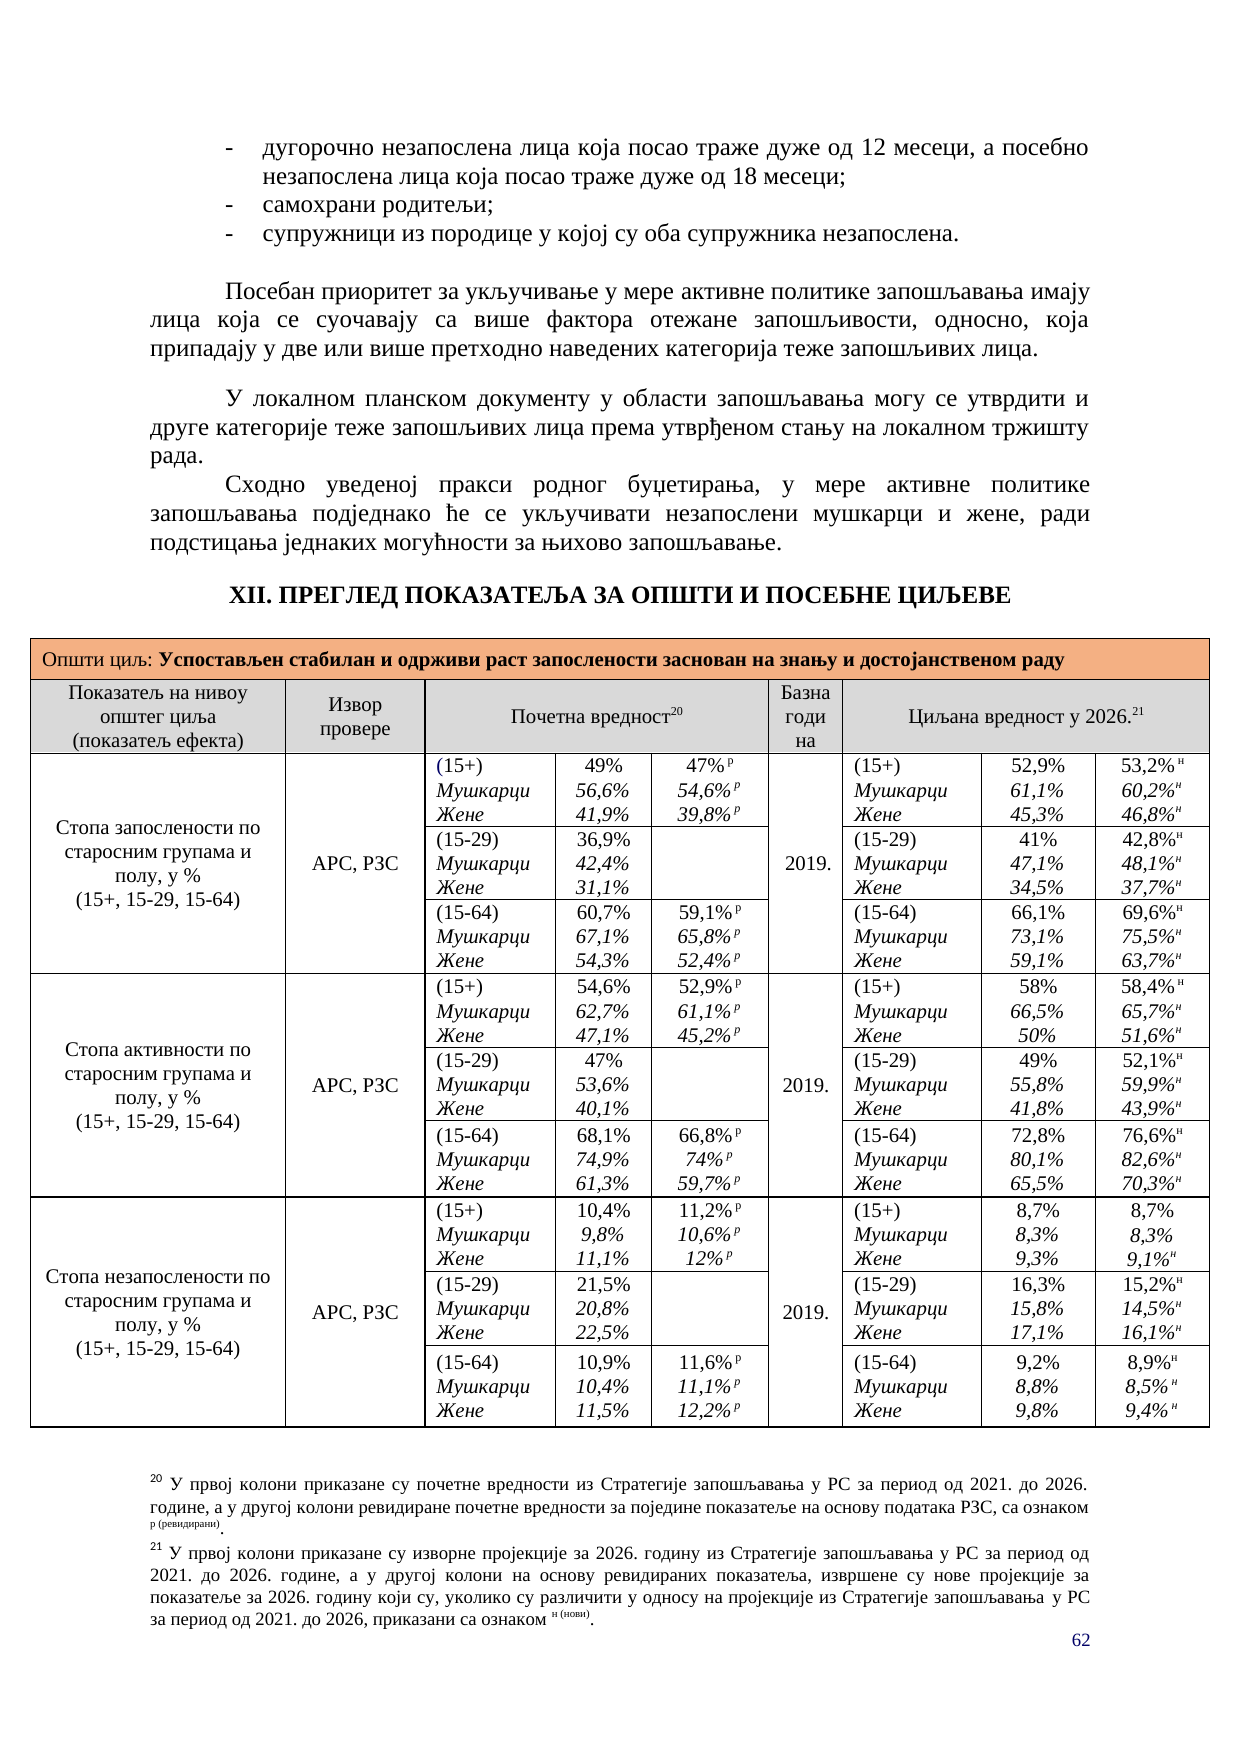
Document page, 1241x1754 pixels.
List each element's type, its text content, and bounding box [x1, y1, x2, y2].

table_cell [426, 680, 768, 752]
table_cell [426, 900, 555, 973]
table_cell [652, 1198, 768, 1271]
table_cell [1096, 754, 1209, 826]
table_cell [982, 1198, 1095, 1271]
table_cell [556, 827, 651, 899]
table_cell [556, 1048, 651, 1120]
list супружници из породице у којој су оба супружника незапослена. [225, 218, 1090, 247]
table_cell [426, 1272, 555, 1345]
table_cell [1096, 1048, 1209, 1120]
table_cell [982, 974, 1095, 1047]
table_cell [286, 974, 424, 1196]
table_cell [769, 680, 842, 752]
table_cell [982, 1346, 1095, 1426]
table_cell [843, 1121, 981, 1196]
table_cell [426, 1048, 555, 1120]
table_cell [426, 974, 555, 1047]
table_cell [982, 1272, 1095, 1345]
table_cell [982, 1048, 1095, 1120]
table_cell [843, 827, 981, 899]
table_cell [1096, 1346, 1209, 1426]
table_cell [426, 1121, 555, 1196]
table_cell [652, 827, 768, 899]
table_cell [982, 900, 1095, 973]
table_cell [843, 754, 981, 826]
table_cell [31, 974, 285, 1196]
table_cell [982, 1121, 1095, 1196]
text Сходно уведеној пракси родног буџетирања, у мере активне политике запошљавања подједнако ће се укључивати незапослени мушкарци и жене, ради подстицања једнаких могућности за њихово запошљавање. [150, 469, 1090, 555]
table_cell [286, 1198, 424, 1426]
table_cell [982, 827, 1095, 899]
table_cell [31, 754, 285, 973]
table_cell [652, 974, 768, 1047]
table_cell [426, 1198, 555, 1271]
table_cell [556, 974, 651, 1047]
text XII. ПРЕГЛЕД ПОКАЗАТЕЉА ЗА ОПШТИ И ПОСЕБНЕ ЦИЉЕВЕ [150, 580, 1090, 609]
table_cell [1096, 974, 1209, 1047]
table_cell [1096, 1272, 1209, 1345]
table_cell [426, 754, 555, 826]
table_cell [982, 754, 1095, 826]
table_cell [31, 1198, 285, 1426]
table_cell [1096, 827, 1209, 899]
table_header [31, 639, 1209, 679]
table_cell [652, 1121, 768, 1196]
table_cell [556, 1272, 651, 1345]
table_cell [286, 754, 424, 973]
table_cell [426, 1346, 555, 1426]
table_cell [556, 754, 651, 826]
list самохрани родитељи; [225, 189, 1090, 218]
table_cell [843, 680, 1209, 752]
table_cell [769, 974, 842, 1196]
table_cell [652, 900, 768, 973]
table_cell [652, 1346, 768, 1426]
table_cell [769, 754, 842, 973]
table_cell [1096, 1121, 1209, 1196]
text Посебан приоритет за укључивање у мере активне политике запошљавања имају лица која се суочавају са више фактора отежане запошљивости, односно, која припадају у две или више претходно наведених категорија теже запошљивих лица. [150, 276, 1090, 362]
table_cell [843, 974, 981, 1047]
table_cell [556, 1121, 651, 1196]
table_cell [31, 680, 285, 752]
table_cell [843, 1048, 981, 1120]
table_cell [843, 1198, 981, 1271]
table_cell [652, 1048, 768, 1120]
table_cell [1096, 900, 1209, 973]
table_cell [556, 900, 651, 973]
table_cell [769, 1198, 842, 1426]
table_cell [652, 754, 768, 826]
list дугорочно незапослена лица која посао траже дуже од 12 месеци, а посебно незапослена лица која посао траже дуже од 18 месеци; [225, 132, 1090, 189]
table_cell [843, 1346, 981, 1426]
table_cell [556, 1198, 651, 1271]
text У локалном планском документу у области запошљавања могу се утврдити и друге категорије теже запошљивих лица према утврђеном стању на локалном тржишту рада. [150, 383, 1090, 469]
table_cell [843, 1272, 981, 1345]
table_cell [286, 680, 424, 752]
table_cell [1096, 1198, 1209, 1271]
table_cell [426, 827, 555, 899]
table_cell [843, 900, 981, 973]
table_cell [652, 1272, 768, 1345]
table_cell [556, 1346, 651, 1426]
